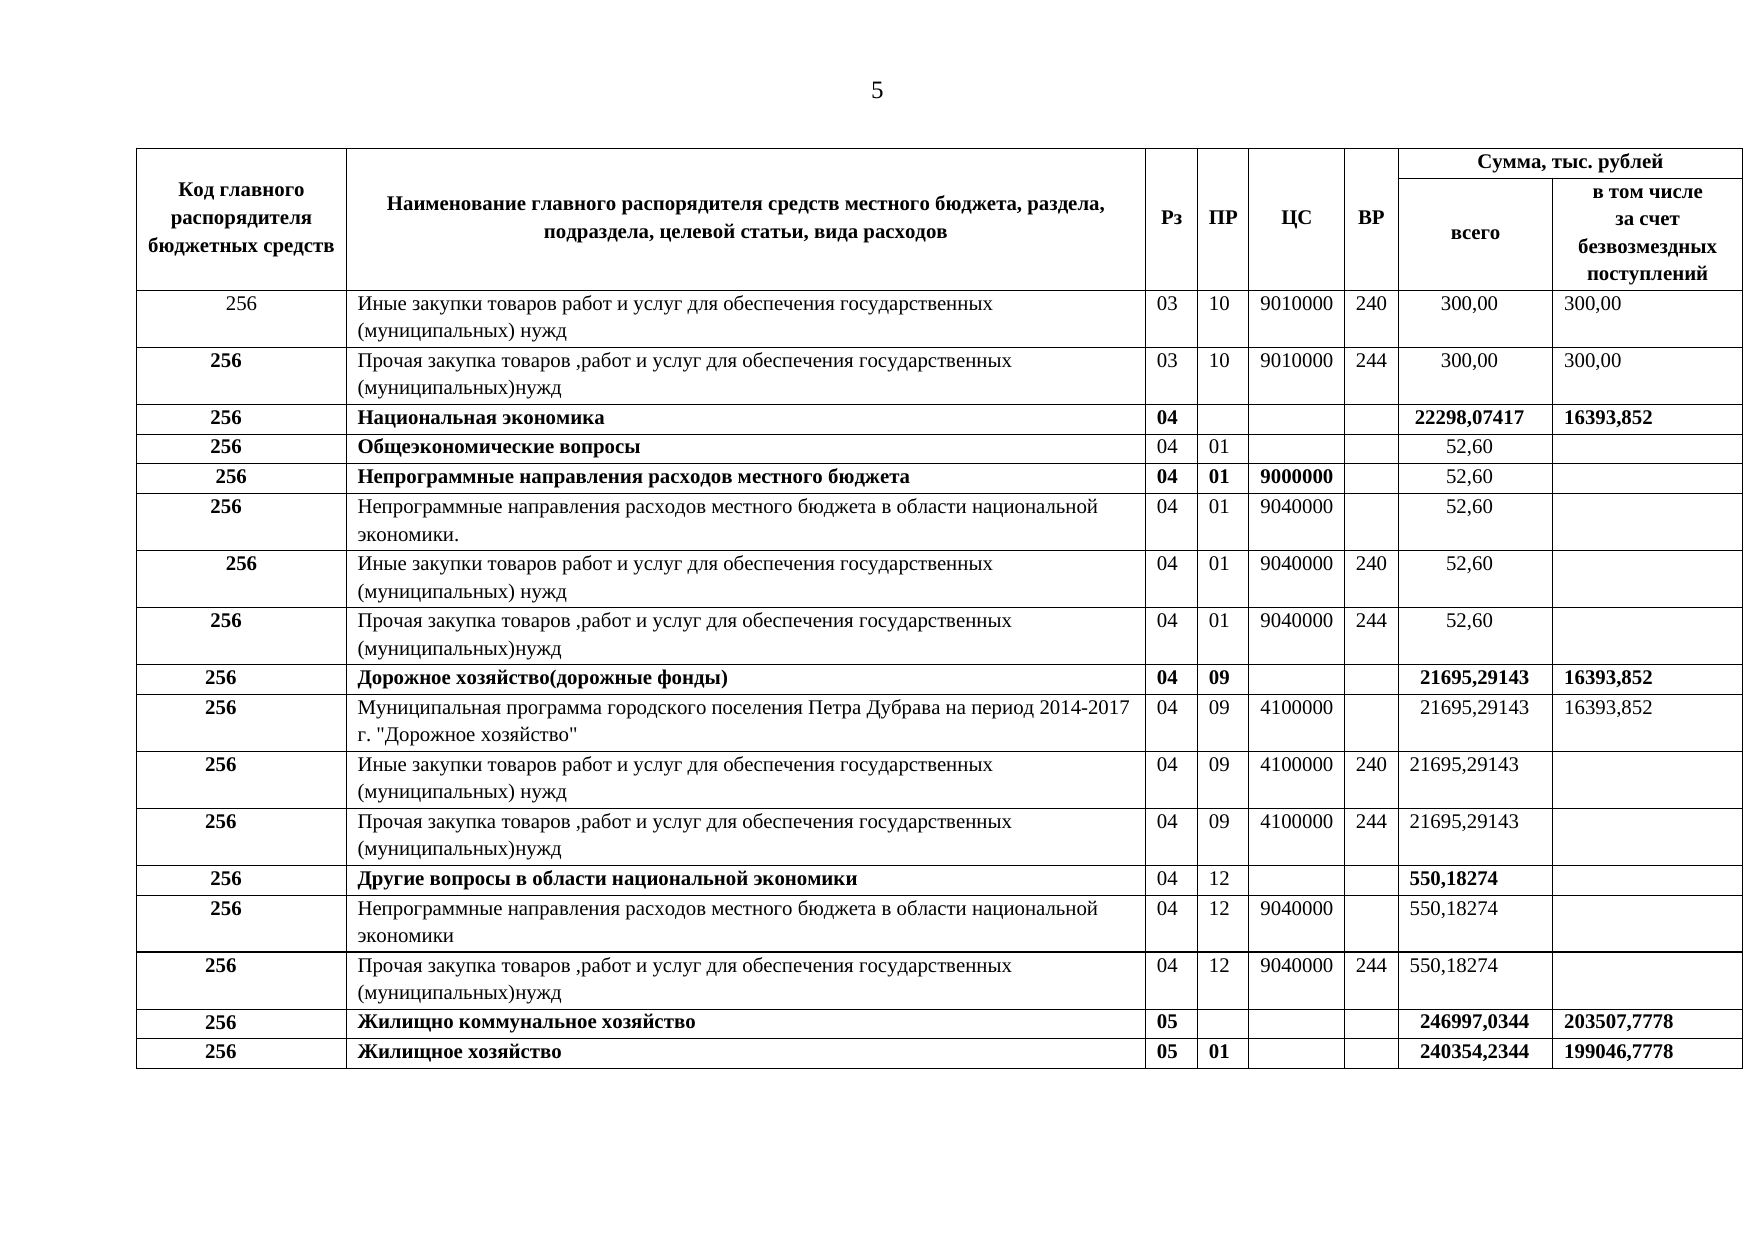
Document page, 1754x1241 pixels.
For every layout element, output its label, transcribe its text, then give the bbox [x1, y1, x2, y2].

table_cell Непрограммные направления расходов местного бюджета [347, 464, 1145, 493]
table_cell 9010000 [1249, 348, 1344, 404]
table_cell [1249, 1039, 1344, 1068]
table_cell 16393,852 [1553, 695, 1742, 751]
table_cell [1553, 866, 1742, 894]
table_cell 256 [137, 665, 346, 694]
table_cell Прочая закупка товаров ,работ и услуг для обеспечения государственных (муниципальных)нужд [347, 809, 1145, 865]
table_cell Муниципальная программа городского поселения Петра Дубрава на период 2014-2017 г. "Дорожное хозяйство" [347, 695, 1145, 751]
table_cell [1345, 896, 1398, 951]
table_cell 21695,29143 [1399, 809, 1552, 865]
table_cell [1553, 809, 1742, 865]
table_cell 256 [137, 809, 346, 865]
table_cell 256 [137, 551, 346, 607]
table_cell [1553, 551, 1742, 607]
table_cell 300,00 [1553, 291, 1742, 347]
table_cell [1345, 1039, 1398, 1068]
table_cell 16393,852 [1553, 405, 1742, 433]
table_cell 550,18274 [1399, 896, 1552, 951]
table_cell 12 [1198, 896, 1248, 951]
table_header ПР [1198, 149, 1248, 290]
table_header ЦС [1249, 149, 1344, 290]
table_cell 203507,7778 [1553, 1010, 1742, 1038]
table_cell [1345, 665, 1398, 694]
table_cell 04 [1146, 953, 1197, 1008]
table_header Наименование главного распорядителя средств местного бюджета, раздела, подраздела, целевой статьи, вида расходов [347, 149, 1145, 290]
table_cell 10 [1198, 348, 1248, 404]
table_cell [1553, 608, 1742, 664]
table_cell Иные закупки товаров работ и услуг для обеспечения государственных (муниципальных) нужд [347, 551, 1145, 607]
table_cell 01 [1198, 464, 1248, 493]
table_cell 04 [1146, 551, 1197, 607]
table_cell 52,60 [1399, 608, 1552, 664]
table_cell 21695,29143 [1399, 665, 1552, 694]
table_cell 09 [1198, 752, 1248, 808]
table_cell 05 [1146, 1010, 1197, 1038]
table_cell 52,60 [1399, 551, 1552, 607]
table_header Код главного распорядителя бюджетных средств [137, 149, 346, 290]
table_cell 240 [1345, 551, 1398, 607]
table_cell [1345, 1010, 1398, 1038]
table_cell 9040000 [1249, 953, 1344, 1008]
table_cell 256 [137, 435, 346, 463]
table_cell 550,18274 [1399, 953, 1552, 1008]
table_cell [1198, 405, 1248, 433]
table_cell 199046,7778 [1553, 1039, 1742, 1068]
table_cell 9040000 [1249, 896, 1344, 951]
table_cell 9040000 [1249, 494, 1344, 550]
table_cell 240 [1345, 752, 1398, 808]
table_cell 12 [1198, 866, 1248, 894]
table_cell 9000000 [1249, 464, 1344, 493]
table_cell [1249, 665, 1344, 694]
table_cell 01 [1198, 435, 1248, 463]
table_cell 21695,29143 [1399, 695, 1552, 751]
table_cell Иные закупки товаров работ и услуг для обеспечения государственных (муниципальных) нужд [347, 291, 1145, 347]
table_cell 256 [137, 464, 346, 493]
table_cell 09 [1198, 665, 1248, 694]
table_cell 09 [1198, 809, 1248, 865]
table_cell Непрограммные направления расходов местного бюджета в области национальной экономики [347, 896, 1145, 951]
table_cell [1249, 435, 1344, 463]
table_cell 04 [1146, 435, 1197, 463]
table_cell [1198, 1010, 1248, 1038]
table_cell [1553, 953, 1742, 1008]
table_cell 550,18274 [1399, 866, 1552, 894]
table_cell 256 [137, 866, 346, 894]
table_cell [1345, 435, 1398, 463]
table_cell 9040000 [1249, 551, 1344, 607]
table_cell 256 [137, 695, 346, 751]
table_cell 01 [1198, 551, 1248, 607]
table_cell [1249, 405, 1344, 433]
table_cell всего [1399, 179, 1552, 290]
table_cell 256 [137, 291, 346, 347]
table_cell 9010000 [1249, 291, 1344, 347]
table_cell Прочая закупка товаров ,работ и услуг для обеспечения государственных (муниципальных)нужд [347, 608, 1145, 664]
table_cell 244 [1345, 809, 1398, 865]
table_cell 240 [1345, 291, 1398, 347]
table_cell 256 [137, 608, 346, 664]
table_cell 04 [1146, 494, 1197, 550]
table_cell 21695,29143 [1399, 752, 1552, 808]
table_cell 256 [137, 1010, 346, 1038]
table_cell [1553, 494, 1742, 550]
table_cell 256 [137, 896, 346, 951]
table_cell 01 [1198, 1039, 1248, 1068]
table_cell 4100000 [1249, 752, 1344, 808]
table_cell 04 [1146, 809, 1197, 865]
table_cell 256 [137, 752, 346, 808]
table_cell 244 [1345, 348, 1398, 404]
table_cell [1553, 752, 1742, 808]
table_cell [1345, 866, 1398, 894]
table_cell 04 [1146, 405, 1197, 433]
table_cell 04 [1146, 866, 1197, 894]
table_cell Национальная экономика [347, 405, 1145, 433]
table_cell [1345, 494, 1398, 550]
table_cell [1345, 405, 1398, 433]
table_cell 12 [1198, 953, 1248, 1008]
table_cell 256 [137, 405, 346, 433]
table_header Рз [1146, 149, 1197, 290]
table_cell 04 [1146, 752, 1197, 808]
table_cell 05 [1146, 1039, 1197, 1068]
table_cell 9040000 [1249, 608, 1344, 664]
table_cell Дорожное хозяйство(дорожные фонды) [347, 665, 1145, 694]
table_cell 244 [1345, 953, 1398, 1008]
table_cell [1249, 1010, 1344, 1038]
table_cell 10 [1198, 291, 1248, 347]
table_cell 01 [1198, 494, 1248, 550]
table_cell 09 [1198, 695, 1248, 751]
table_cell 300,00 [1399, 348, 1552, 404]
table_cell Прочая закупка товаров ,работ и услуг для обеспечения государственных (муниципальных)нужд [347, 348, 1145, 404]
table_cell 04 [1146, 464, 1197, 493]
table_cell 4100000 [1249, 695, 1344, 751]
table_cell 300,00 [1399, 291, 1552, 347]
table_cell 04 [1146, 608, 1197, 664]
table_cell 300,00 [1553, 348, 1742, 404]
table_cell 52,60 [1399, 464, 1552, 493]
table_cell [1249, 866, 1344, 894]
table_header Сумма, тыс. рублей [1399, 149, 1742, 177]
table_cell [1553, 896, 1742, 951]
table_cell в том числе за счет безвозмездных поступлений [1553, 179, 1742, 290]
table_cell [1345, 464, 1398, 493]
table_cell Иные закупки товаров работ и услуг для обеспечения государственных (муниципальных) нужд [347, 752, 1145, 808]
table_cell 52,60 [1399, 435, 1552, 463]
table_cell Общеэкономические вопросы [347, 435, 1145, 463]
table_header ВР [1345, 149, 1398, 290]
table_cell 256 [137, 494, 346, 550]
table_cell 52,60 [1399, 494, 1552, 550]
table_cell Непрограммные направления расходов местного бюджета в области национальной экономики. [347, 494, 1145, 550]
table_cell 244 [1345, 608, 1398, 664]
table_cell 256 [137, 348, 346, 404]
table_cell 256 [137, 1039, 346, 1068]
table_cell Жилищное хозяйство [347, 1039, 1145, 1068]
table_cell 04 [1146, 665, 1197, 694]
table_cell 4100000 [1249, 809, 1344, 865]
table_cell 22298,07417 [1399, 405, 1552, 433]
table_cell 01 [1198, 608, 1248, 664]
table_cell [1553, 435, 1742, 463]
table_cell [1345, 695, 1398, 751]
table_cell [1553, 464, 1742, 493]
table_cell 16393,852 [1553, 665, 1742, 694]
table_cell 246997,0344 [1399, 1010, 1552, 1038]
table_cell Жилищно коммунальное хозяйство [347, 1010, 1145, 1038]
table_cell Другие вопросы в области национальной экономики [347, 866, 1145, 894]
table_cell 04 [1146, 896, 1197, 951]
table_cell 04 [1146, 695, 1197, 751]
table_cell 03 [1146, 291, 1197, 347]
table_cell Прочая закупка товаров ,работ и услуг для обеспечения государственных (муниципальных)нужд [347, 953, 1145, 1008]
table_cell 256 [137, 953, 346, 1008]
table_cell 240354,2344 [1399, 1039, 1552, 1068]
table_cell 03 [1146, 348, 1197, 404]
